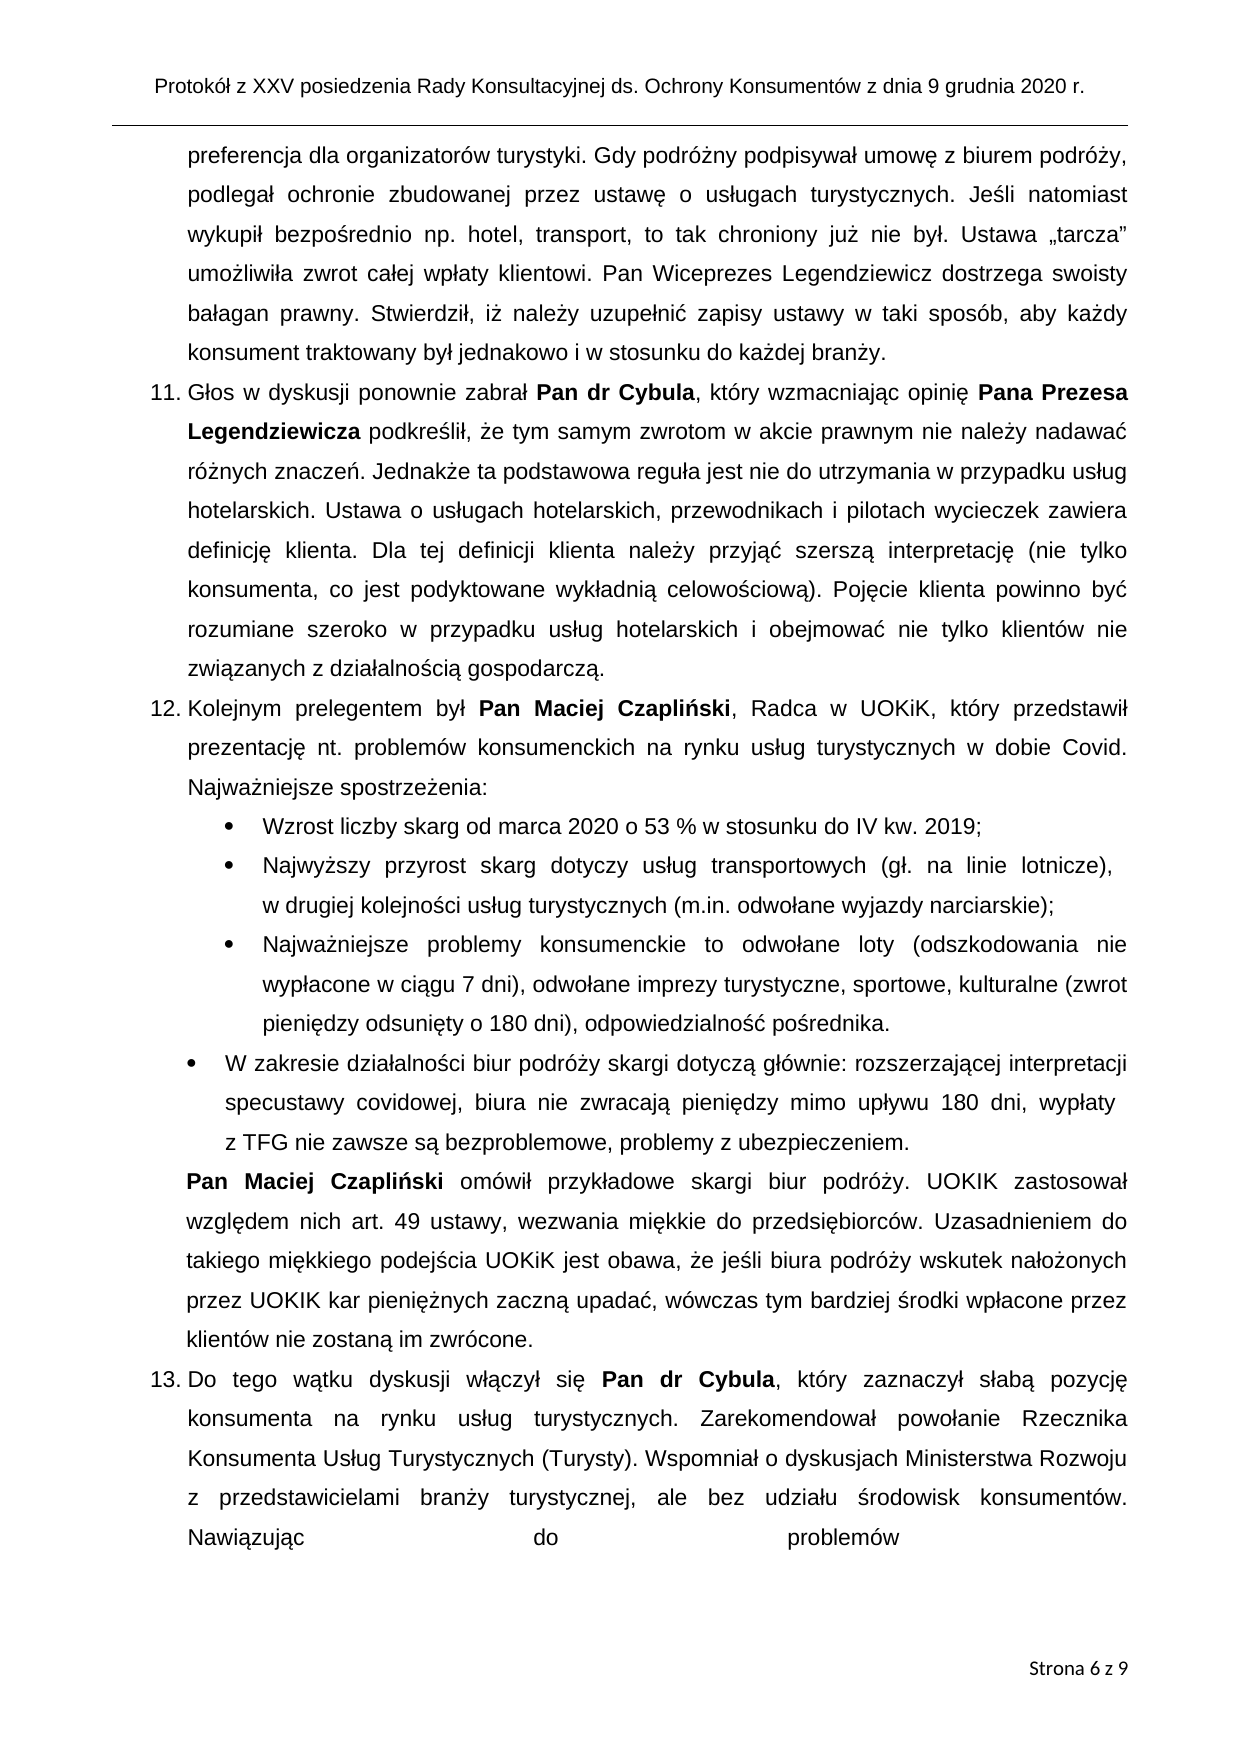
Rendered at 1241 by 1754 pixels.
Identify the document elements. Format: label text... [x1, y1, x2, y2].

list Najwyższy przyrost skarg dotyczy usług transportowych (gł. na linie lotnicze), w drugiej kolejności usług turystycznych (m.in. odwołane wyjazdy narciarskie); [225, 852, 1128, 918]
list Wzrost liczby skarg od marca 2020 o 53 % w stosunku do IV kw. 2019; [225, 813, 1128, 839]
list Najważniejsze problemy konsumenckie to odwołane loty (odszkodowania nie wypłacone w ciągu 7 dni), odwołane imprezy turystyczne, sportowe, kulturalne (zwrot pieniędzy odsunięty o 180 dni), odpowiedzialność pośrednika. [225, 931, 1128, 1037]
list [150, 142, 1128, 366]
list Pan Maciej Czapliński omówił przykładowe skargi biur podróży. UOKIK zastosował względem nich art. 49 ustawy, wezwania miękkie do przedsiębiorców. Uzasadnieniem do takiego miękkiego podejścia UOKiK jest obawa, że jeśli biura podróży wskutek nałożonych przez UOKIK kar pieniężnych zaczną upadać, wówczas tym bardziej środki wpłacone przez klientów nie zostaną im zwrócone. [186, 1168, 1128, 1352]
list Głos w dyskusji ponownie zabrał Pan dr Cybula, który wzmacniając opinię Pana Prezesa Legendziewicza podkreślił, że tym samym zwrotom w akcie prawnym nie należy nadawać różnych znaczeń. Jednakże ta podstawowa reguła jest nie do utrzymania w przypadku usług hotelarskich. Ustawa o usługach hotelarskich, przewodnikach i pilotach wycieczek zawiera definicję klienta. Dla tej definicji klienta należy przyjąć szerszą interpretację (nie tylko konsumenta, co jest podyktowane wykładnią celowościową). Pojęcie klienta powinno być rozumiane szeroko w przypadku usług hotelarskich i obejmować nie tylko klientów nie związanych z działalnością gospodarczą. [150, 379, 1128, 681]
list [150, 1366, 1128, 1550]
list Kolejnym prelegentem był Pan Maciej Czapliński, Radca w UOKiK, który przedstawił prezentację nt. problemów konsumenckich na rynku usług turystycznych w dobie Covid. Najważniejsze spostrzeżenia: [150, 694, 1128, 800]
list W zakresie działalności biur podróży skargi dotyczą głównie: rozszerzającej interpretacji specustawy covidowej, biura nie zwracają pieniędzy mimo upływu 180 dni, wypłaty z TFG nie zawsze są bezproblemowe, problemy z ubezpieczeniem. [187, 1050, 1128, 1155]
